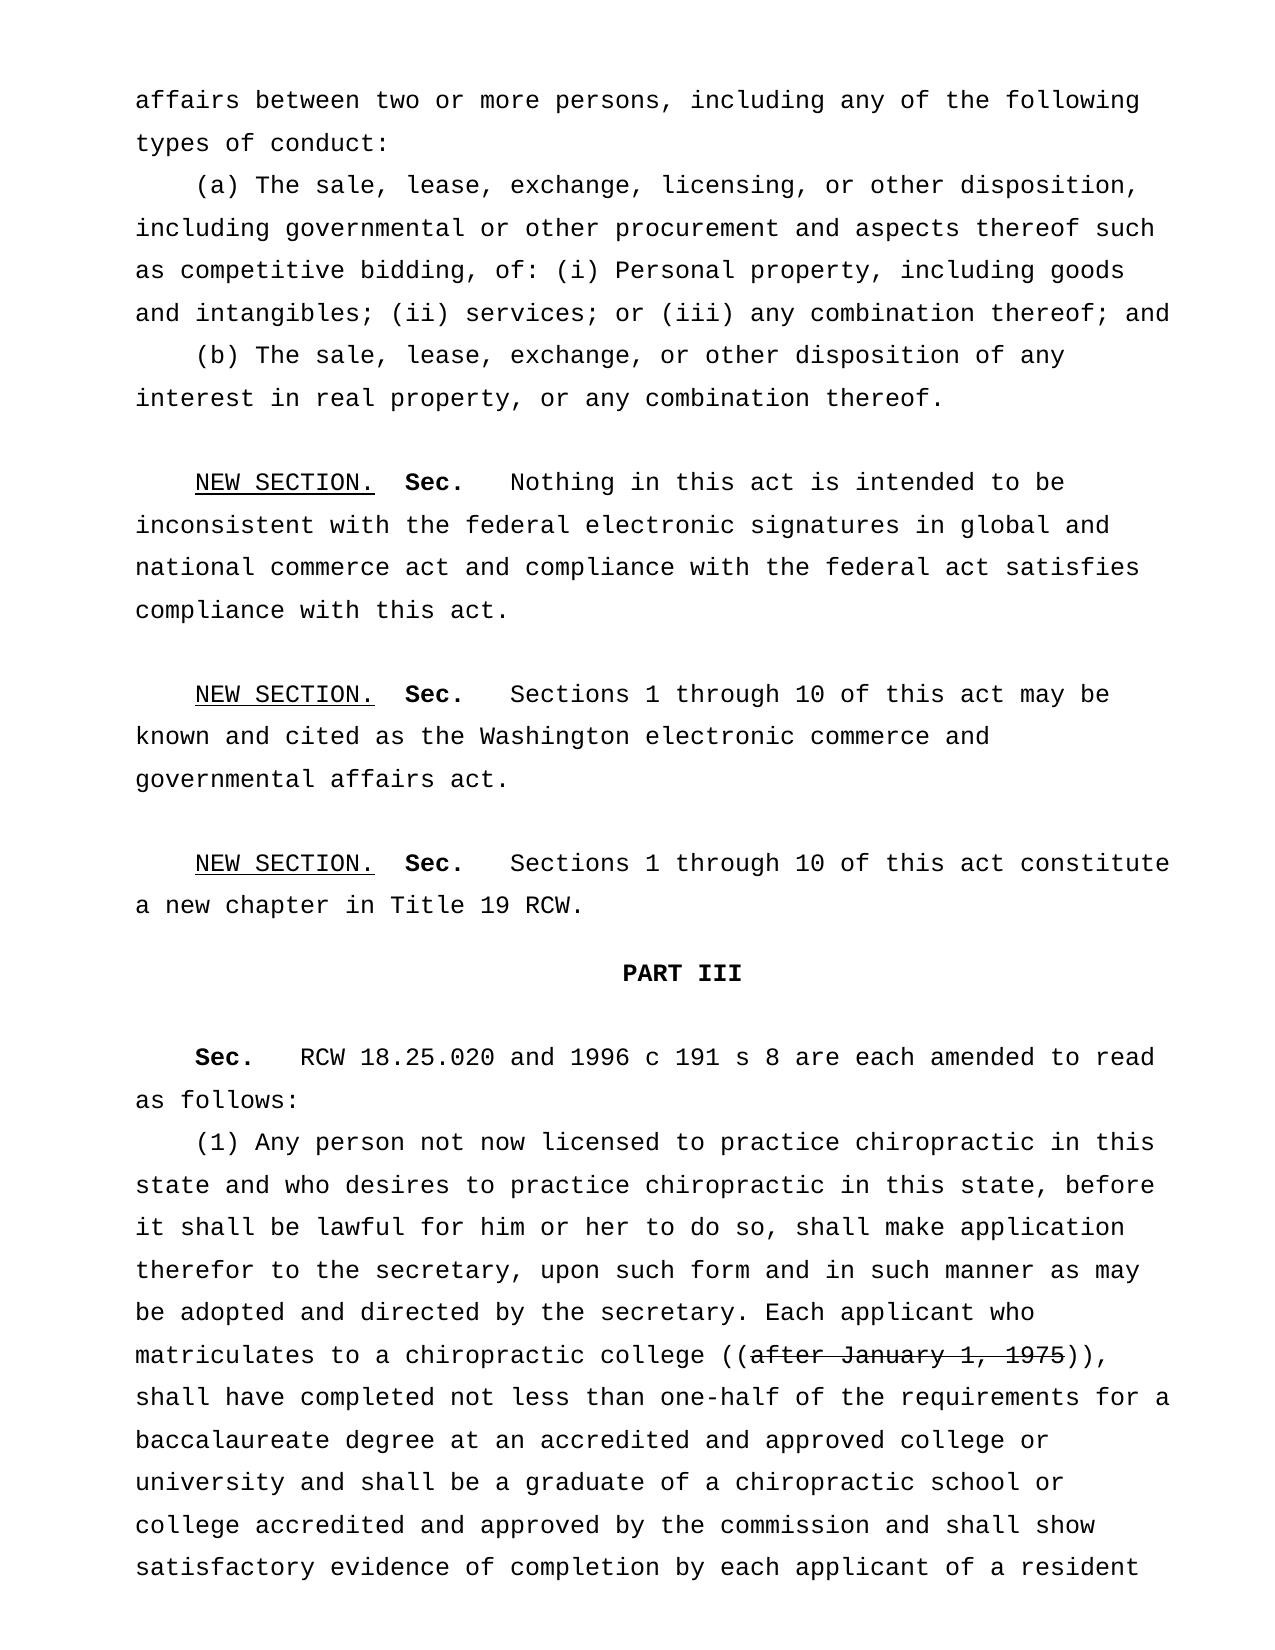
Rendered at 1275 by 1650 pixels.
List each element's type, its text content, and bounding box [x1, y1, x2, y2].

text NEW SECTION. Sec. Sections 1 through 10 of this act constitute a new chapter in Title 19 RCW. [135, 837, 1170, 922]
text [135, 1117, 1170, 1584]
text (b) The sale, lease, exchange, or other disposition of any interest in real property, or any combination thereof. [135, 330, 1170, 415]
text PART III [135, 947, 1170, 990]
text (a) The sale, lease, exchange, licensing, or other disposition, including governmental or other procurement and aspects thereof such as competitive bidding, of: (i) Personal property, including goods and intangibles; (ii) services; or (iii) any combination thereof; and [135, 160, 1170, 330]
text NEW SECTION. Sec. Nothing in this act is intended to be inconsistent with the federal electronic signatures in global and national commerce act and compliance with the federal act satisfies compliance with this act. [135, 457, 1170, 627]
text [135, 75, 1170, 160]
text NEW SECTION. Sec. Sections 1 through 10 of this act may be known and cited as the Washington electronic commerce and governmental affairs act. [135, 668, 1170, 796]
text Sec. RCW 18.25.020 and 1996 c 191 s 8 are each amended to read as follows: [135, 1032, 1170, 1117]
